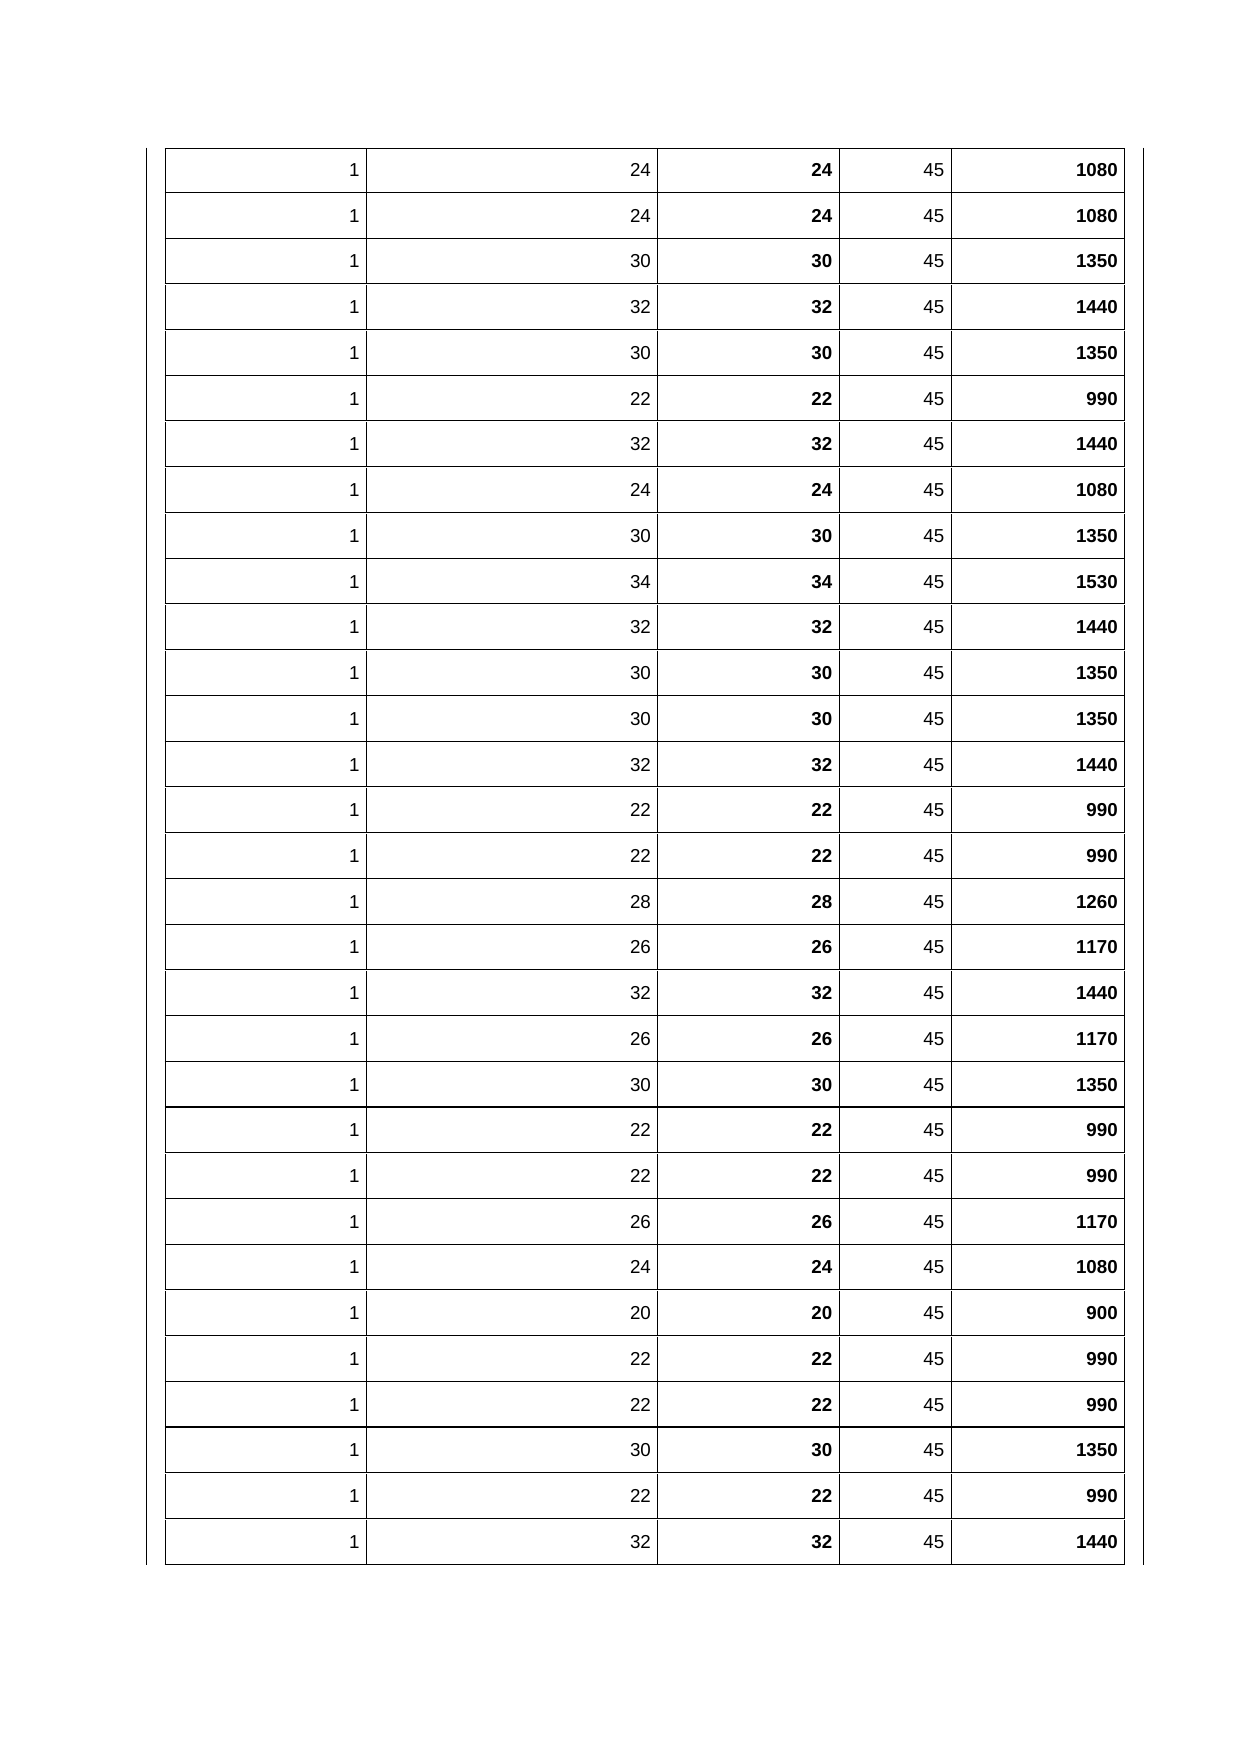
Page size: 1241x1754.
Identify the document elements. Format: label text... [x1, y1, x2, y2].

table_cell 45 [840, 422, 951, 466]
table_cell [1125, 605, 1143, 649]
table_cell 1350 [952, 1428, 1124, 1472]
table_cell 45 [840, 331, 951, 375]
table_cell 1350 [952, 1062, 1124, 1106]
table_cell [147, 834, 165, 878]
table_cell 1 [166, 193, 366, 237]
table_cell 32 [367, 605, 657, 649]
table_cell 45 [840, 1245, 951, 1289]
table_cell 1 [166, 1428, 366, 1472]
table_cell 32 [367, 285, 657, 329]
table_cell 1080 [952, 193, 1124, 237]
table_cell 45 [840, 1016, 951, 1061]
table_cell 30 [658, 331, 839, 375]
table_cell [1125, 285, 1143, 329]
table_cell 1 [166, 331, 366, 375]
table_cell [147, 514, 165, 558]
table_cell 32 [367, 1520, 657, 1564]
table_cell 1170 [952, 1016, 1124, 1061]
table_cell [1125, 468, 1143, 512]
table_cell 45 [840, 834, 951, 878]
table_cell 26 [367, 1016, 657, 1061]
table_cell 34 [367, 559, 657, 603]
table_cell 45 [840, 239, 951, 283]
table_cell 30 [367, 239, 657, 283]
table_cell 30 [658, 239, 839, 283]
table_cell 1440 [952, 285, 1124, 329]
table_cell 45 [840, 1474, 951, 1518]
table_cell [1125, 1474, 1143, 1518]
table_cell 32 [658, 742, 839, 786]
table_cell 32 [367, 971, 657, 1015]
table_cell [147, 1245, 165, 1289]
table_cell 22 [367, 1474, 657, 1518]
table_cell 30 [367, 651, 657, 695]
table_cell [1125, 514, 1143, 558]
table_cell 30 [658, 514, 839, 558]
table_cell [147, 1108, 165, 1152]
table_cell [1125, 834, 1143, 878]
table_cell 22 [658, 1382, 839, 1426]
table_cell 45 [840, 788, 951, 832]
table_cell 45 [840, 651, 951, 695]
table_cell 1 [166, 239, 366, 283]
table_cell [1125, 376, 1143, 420]
table_cell 30 [367, 331, 657, 375]
table_cell 32 [658, 971, 839, 1015]
table_cell 22 [658, 1108, 839, 1152]
table_cell [147, 1428, 165, 1472]
table_cell [1125, 422, 1143, 466]
table_cell 32 [658, 1520, 839, 1564]
table_cell 45 [840, 971, 951, 1015]
table_cell 1 [166, 696, 366, 741]
table_cell 45 [840, 605, 951, 649]
table_cell 1 [166, 1199, 366, 1243]
table_cell 22 [367, 1337, 657, 1381]
table_cell 22 [367, 1154, 657, 1198]
table_cell 45 [840, 1062, 951, 1106]
table_cell [1125, 239, 1143, 283]
table_cell [1125, 559, 1143, 603]
table_cell 24 [658, 149, 839, 192]
table_cell 1 [166, 149, 366, 192]
table_cell 1 [166, 1474, 366, 1518]
table_cell 900 [952, 1291, 1124, 1335]
table_cell [147, 422, 165, 466]
table_cell 24 [658, 193, 839, 237]
table_cell 1 [166, 1016, 366, 1061]
table_cell [147, 559, 165, 603]
table_cell [147, 1062, 165, 1106]
table_cell [1125, 331, 1143, 375]
table_cell 45 [840, 742, 951, 786]
table_cell 1440 [952, 971, 1124, 1015]
table_cell 1 [166, 1154, 366, 1198]
table_cell 22 [367, 788, 657, 832]
table_cell 24 [367, 1245, 657, 1289]
table_cell 45 [840, 376, 951, 420]
table_cell 1 [166, 1245, 366, 1289]
table_cell 26 [367, 925, 657, 969]
table_cell 1440 [952, 1520, 1124, 1564]
table_cell 20 [367, 1291, 657, 1335]
table_cell 45 [840, 1108, 951, 1152]
table_cell 24 [367, 193, 657, 237]
table_cell [147, 651, 165, 695]
table_cell 45 [840, 149, 951, 192]
table_cell [147, 879, 165, 923]
table_cell 990 [952, 834, 1124, 878]
table_cell 1 [166, 742, 366, 786]
table_cell 22 [367, 1108, 657, 1152]
table_cell 22 [367, 834, 657, 878]
table_cell [147, 1291, 165, 1335]
table_cell 1530 [952, 559, 1124, 603]
table_cell 45 [840, 1199, 951, 1243]
table_cell [1125, 1337, 1143, 1381]
table_cell 990 [952, 788, 1124, 832]
table_cell 1080 [952, 468, 1124, 512]
table_cell [1125, 1520, 1143, 1564]
table_cell 1080 [952, 149, 1124, 192]
table_cell 1 [166, 1291, 366, 1335]
table_cell 22 [367, 1382, 657, 1426]
table_cell [1125, 1062, 1143, 1106]
table_cell 1440 [952, 605, 1124, 649]
table_cell 1 [166, 468, 366, 512]
table_cell 1 [166, 834, 366, 878]
table_cell 24 [658, 468, 839, 512]
table_cell [147, 376, 165, 420]
table_cell 30 [367, 696, 657, 741]
table_cell 990 [952, 1474, 1124, 1518]
table_cell [147, 1199, 165, 1243]
table_cell 26 [658, 925, 839, 969]
table_cell [1125, 1245, 1143, 1289]
table_cell [1125, 1108, 1143, 1152]
table_cell [147, 788, 165, 832]
table_cell 990 [952, 376, 1124, 420]
table_cell 22 [658, 376, 839, 420]
table_cell 45 [840, 1520, 951, 1564]
table_cell 32 [658, 422, 839, 466]
table_cell 30 [658, 651, 839, 695]
table_cell 32 [367, 422, 657, 466]
table_cell 26 [658, 1199, 839, 1243]
table_cell 45 [840, 285, 951, 329]
table_cell [1125, 742, 1143, 786]
table_cell [147, 1154, 165, 1198]
table_cell 990 [952, 1337, 1124, 1381]
table_cell 1 [166, 925, 366, 969]
table_cell [1125, 651, 1143, 695]
table_cell [147, 331, 165, 375]
table_cell 45 [840, 559, 951, 603]
table_cell 45 [840, 1291, 951, 1335]
table_cell [1125, 879, 1143, 923]
table_cell [147, 285, 165, 329]
table_cell 1440 [952, 742, 1124, 786]
table_cell 1350 [952, 651, 1124, 695]
table_cell [1125, 1291, 1143, 1335]
table_cell 1 [166, 1520, 366, 1564]
table_cell [147, 239, 165, 283]
table_cell 30 [367, 1428, 657, 1472]
table_cell 45 [840, 1428, 951, 1472]
table_cell [147, 1337, 165, 1381]
table_cell 45 [840, 1337, 951, 1381]
table_cell 32 [658, 285, 839, 329]
table_cell 1350 [952, 239, 1124, 283]
table_cell [147, 1520, 165, 1564]
table_cell 45 [840, 1154, 951, 1198]
table_cell [1125, 148, 1143, 192]
table_cell 22 [658, 1474, 839, 1518]
table_cell 45 [840, 514, 951, 558]
table_cell 1 [166, 422, 366, 466]
table_cell [147, 925, 165, 969]
table_cell 1170 [952, 925, 1124, 969]
table_cell [1125, 193, 1143, 237]
table_cell [147, 971, 165, 1015]
table_cell [147, 742, 165, 786]
table_cell 1 [166, 376, 366, 420]
table_cell 26 [367, 1199, 657, 1243]
table_cell 26 [658, 1016, 839, 1061]
table_cell 1 [166, 1062, 366, 1106]
table_cell 990 [952, 1108, 1124, 1152]
table_cell [1125, 1016, 1143, 1061]
table_cell 1080 [952, 1245, 1124, 1289]
table_cell 1440 [952, 422, 1124, 466]
table_cell 1 [166, 559, 366, 603]
table_cell 24 [658, 1245, 839, 1289]
table_cell [1125, 1382, 1143, 1426]
table_cell 30 [367, 514, 657, 558]
table_cell [1125, 971, 1143, 1015]
table_cell 1 [166, 651, 366, 695]
table_cell 45 [840, 925, 951, 969]
table_cell [147, 1382, 165, 1426]
table_cell [1125, 1154, 1143, 1198]
table_cell [1125, 1199, 1143, 1243]
table_cell 1 [166, 1337, 366, 1381]
table_cell 1 [166, 514, 366, 558]
table_cell 22 [367, 376, 657, 420]
table_cell [1125, 696, 1143, 741]
table_cell 1 [166, 879, 366, 923]
table_cell [147, 1474, 165, 1518]
table_cell 22 [658, 788, 839, 832]
table_cell 32 [367, 742, 657, 786]
table_cell 1 [166, 1382, 366, 1426]
table_cell [147, 193, 165, 237]
table_cell [147, 468, 165, 512]
table_cell [1125, 788, 1143, 832]
table_cell 45 [840, 1382, 951, 1426]
table_cell 990 [952, 1382, 1124, 1426]
table_cell 1 [166, 1108, 366, 1152]
table_cell 28 [658, 879, 839, 923]
table_cell [147, 605, 165, 649]
table_cell 20 [658, 1291, 839, 1335]
table_cell 22 [658, 1337, 839, 1381]
table_cell 28 [367, 879, 657, 923]
table_cell [147, 696, 165, 741]
table_cell [1125, 1428, 1143, 1472]
table_cell 30 [658, 1428, 839, 1472]
table_cell 22 [658, 834, 839, 878]
table_cell 45 [840, 193, 951, 237]
table_cell 1170 [952, 1199, 1124, 1243]
table_cell [147, 1016, 165, 1061]
table_cell 30 [658, 696, 839, 741]
table_cell 1 [166, 788, 366, 832]
table_cell 30 [658, 1062, 839, 1106]
table_cell [1125, 925, 1143, 969]
table_cell 1350 [952, 331, 1124, 375]
table_cell 1 [166, 605, 366, 649]
table_cell 1 [166, 971, 366, 1015]
table_cell 1350 [952, 696, 1124, 741]
table_cell 22 [658, 1154, 839, 1198]
table_cell 45 [840, 468, 951, 512]
table_cell 990 [952, 1154, 1124, 1198]
table_cell 24 [367, 468, 657, 512]
table_cell 30 [367, 1062, 657, 1106]
table_cell 1260 [952, 879, 1124, 923]
table_cell 45 [840, 879, 951, 923]
table_cell [147, 148, 165, 192]
table_cell 24 [367, 149, 657, 192]
table_cell 45 [840, 696, 951, 741]
table_cell 1350 [952, 514, 1124, 558]
table_cell 1 [166, 285, 366, 329]
table_cell 34 [658, 559, 839, 603]
table_cell 32 [658, 605, 839, 649]
